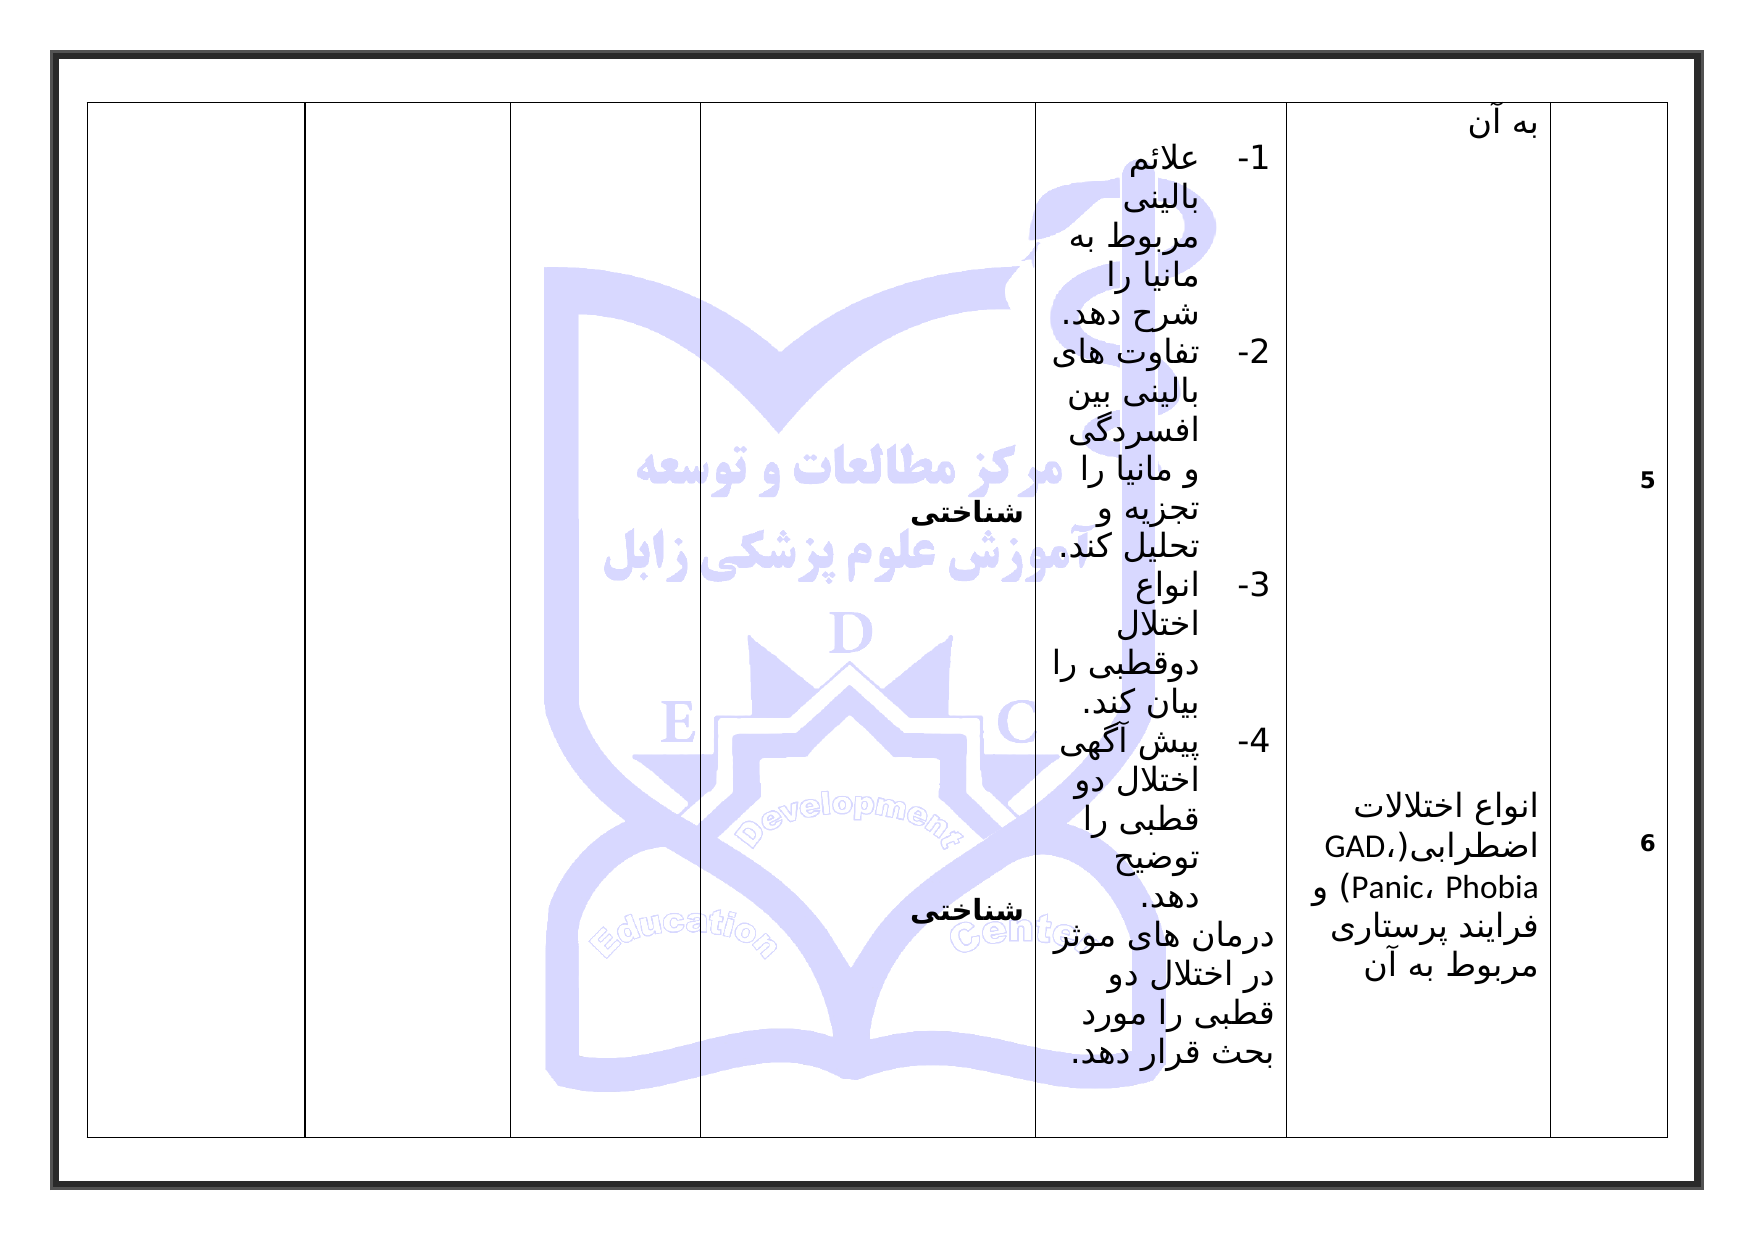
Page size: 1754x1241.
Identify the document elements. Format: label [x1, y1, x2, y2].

table_cell [306, 103, 510, 1137]
table_cell [1551, 103, 1667, 1137]
table_cell [88, 103, 304, 1137]
table_cell [1036, 103, 1286, 1137]
table_cell [511, 103, 700, 1137]
table_cell [701, 103, 1035, 1137]
table_cell [1287, 103, 1550, 1137]
